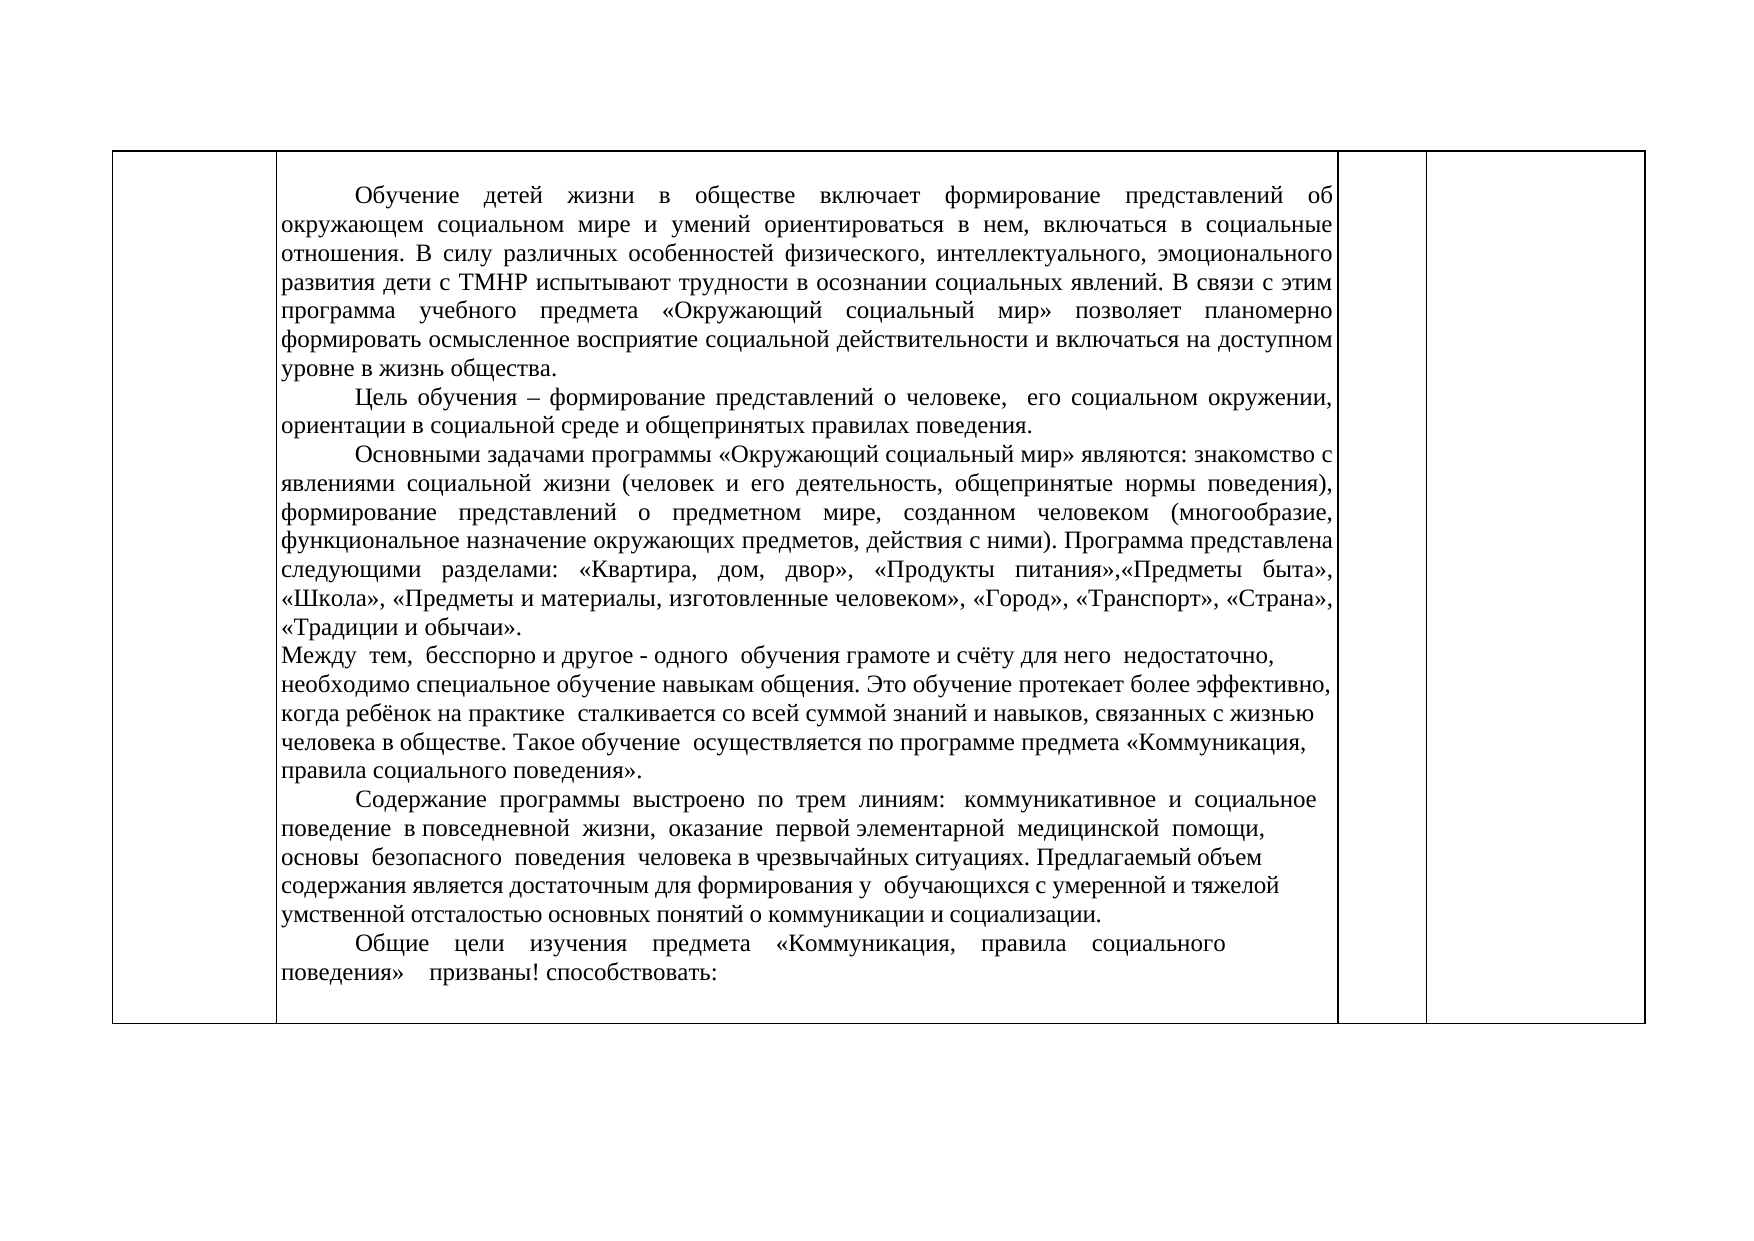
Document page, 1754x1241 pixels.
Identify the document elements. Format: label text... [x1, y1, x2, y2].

table_cell [1339, 152, 1426, 1023]
table_cell [113, 152, 276, 1023]
table_cell Обучение детей жизни в обществе включает формирование представлений об окружающем социальном мире и умений ориентироваться в нем, включаться в социальные отношения. В силу различных особенностей физического, интеллектуального, эмоционального развития дети с ТМНР испытывают трудности в осознании социальных явлений. В связи с этим программа учебного предмета «Окружающий социальный мир» позволяет планомерно формировать осмысленное восприятие социальной действительности и включаться на доступном уровне в жизнь общества. Цель обучения – формирование представлений о человеке, его социальном окружении, ориентации в социальной среде и общепринятых правилах поведения. Основными задачами программы «Окружающий социальный мир» являются: знакомство с явлениями социальной жизни (человек и его деятельность, общепринятые нормы поведения), формирование представлений о предметном мире, созданном человеком (многообразие, функциональное назначение окружающих предметов, действия с ними). Программа представлена следующими разделами: «Квартира, дом, двор», «Продукты питания»,«Предметы быта», «Школа», «Предметы и материалы, изготовленные человеком», «Город», «Транспорт», «Страна», «Традиции и обычаи». Между тем, бесспорно и другое - одного обучения грамоте и счёту для него недостаточно, необходимо специальное обучение навыкам общения. Это обучение протекает более эффективно, когда ребёнок на практике сталкивается со всей суммой знаний и навыков, связанных с жизнью человека в обществе. Такое обучение осуществляется по программе предмета «Коммуникация, правила социального поведения». Содержание программы выстроено по трем линиям: коммуникативное и социальное поведение в повседневной жизни, оказание первой элементарной медицинской помощи, основы безопасного поведения человека в чрезвычайных ситуациях. Предлагаемый объем содержания является достаточным для формирования у обучающихся с умеренной и тяжелой умственной отсталостью основных понятий о коммуникации и социализации. Общие цели изучения предмета «Коммуникация, правила социального поведения» призваны! способствовать: [277, 152, 1337, 1023]
table_cell [1427, 152, 1644, 1023]
